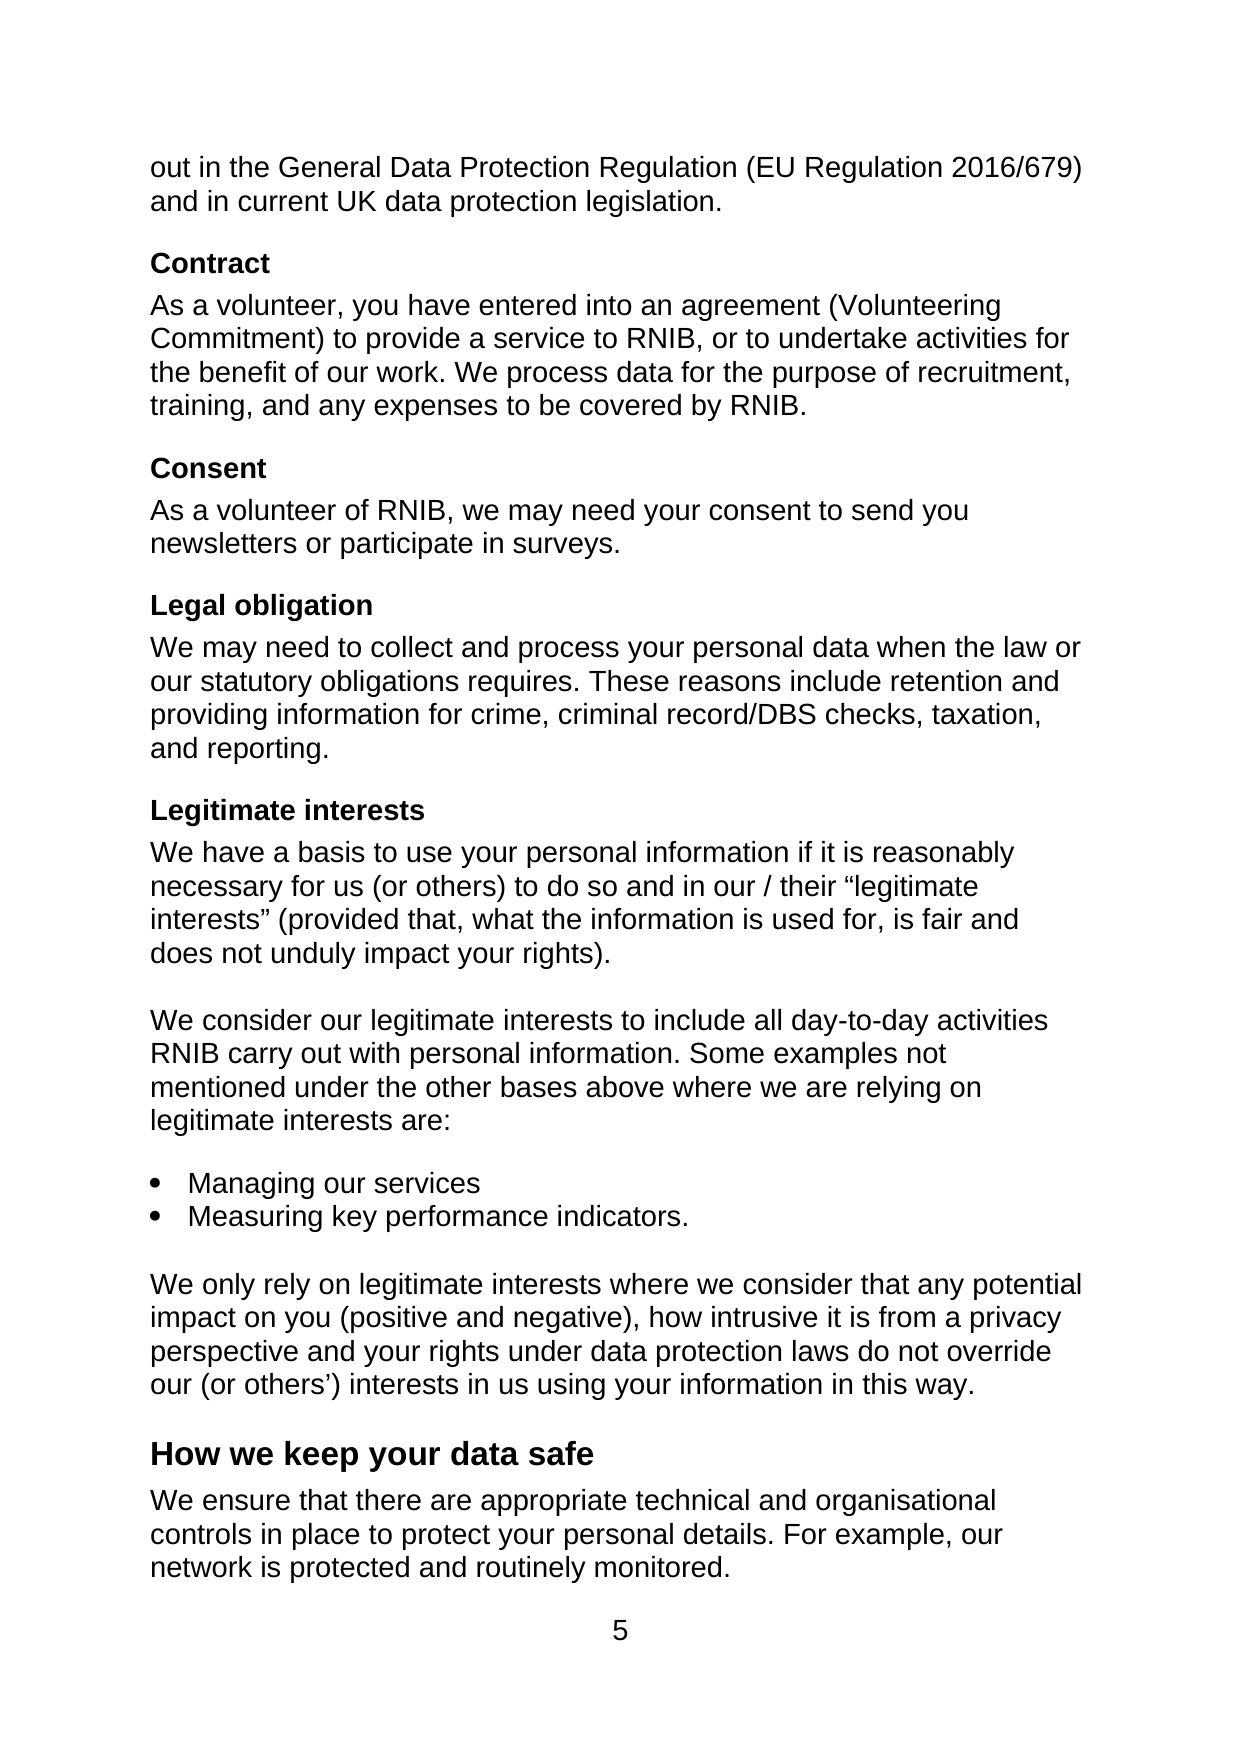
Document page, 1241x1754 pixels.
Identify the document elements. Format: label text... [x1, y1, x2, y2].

list Managing our services [150, 1166, 1090, 1199]
subtitle Contract [150, 246, 1090, 279]
text We have a basis to use your personal information if it is reasonably necessary for us (or others) to do so and in our / their “legitimate interests” (provided that, what the information is used for, is fair and does not unduly impact your rights). [150, 835, 1090, 969]
text We ensure that there are appropriate technical and organisational controls in place to protect your personal details. For example, our network is protected and routinely monitored. [150, 1483, 1090, 1584]
text We only rely on legitimate interests where we consider that any potential impact on you (positive and negative), how intrusive it is from a privacy perspective and your rights under data protection laws do not override our (or others’) interests in us using your information in this way. [150, 1267, 1090, 1401]
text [150, 150, 1090, 217]
subtitle How we keep your data safe [150, 1434, 1090, 1473]
text We may need to collect and process your personal data when the law or our statutory obligations requires. These reasons include retention and providing information for crime, criminal record/DBS checks, taxation, and reporting. [150, 630, 1090, 764]
text As a volunteer of RNIB, we may need your consent to send you newsletters or participate in surveys. [150, 492, 1090, 559]
subtitle Legitimate interests [150, 793, 1090, 827]
list Measuring key performance indicators. [150, 1199, 1090, 1233]
subtitle Consent [150, 451, 1090, 484]
text As a volunteer, you have entered into an agreement (Volunteering Commitment) to provide a service to RNIB, or to undertake activities for the benefit of our work. We process data for the purpose of recruitment, training, and any expenses to be covered by RNIB. [150, 288, 1090, 422]
subtitle Legal obligation [150, 588, 1090, 622]
text We consider our legitimate interests to include all day-to-day activities RNIB carry out with personal information. Some examples not mentioned under the other bases above where we are relying on legitimate interests are: [150, 1003, 1090, 1137]
